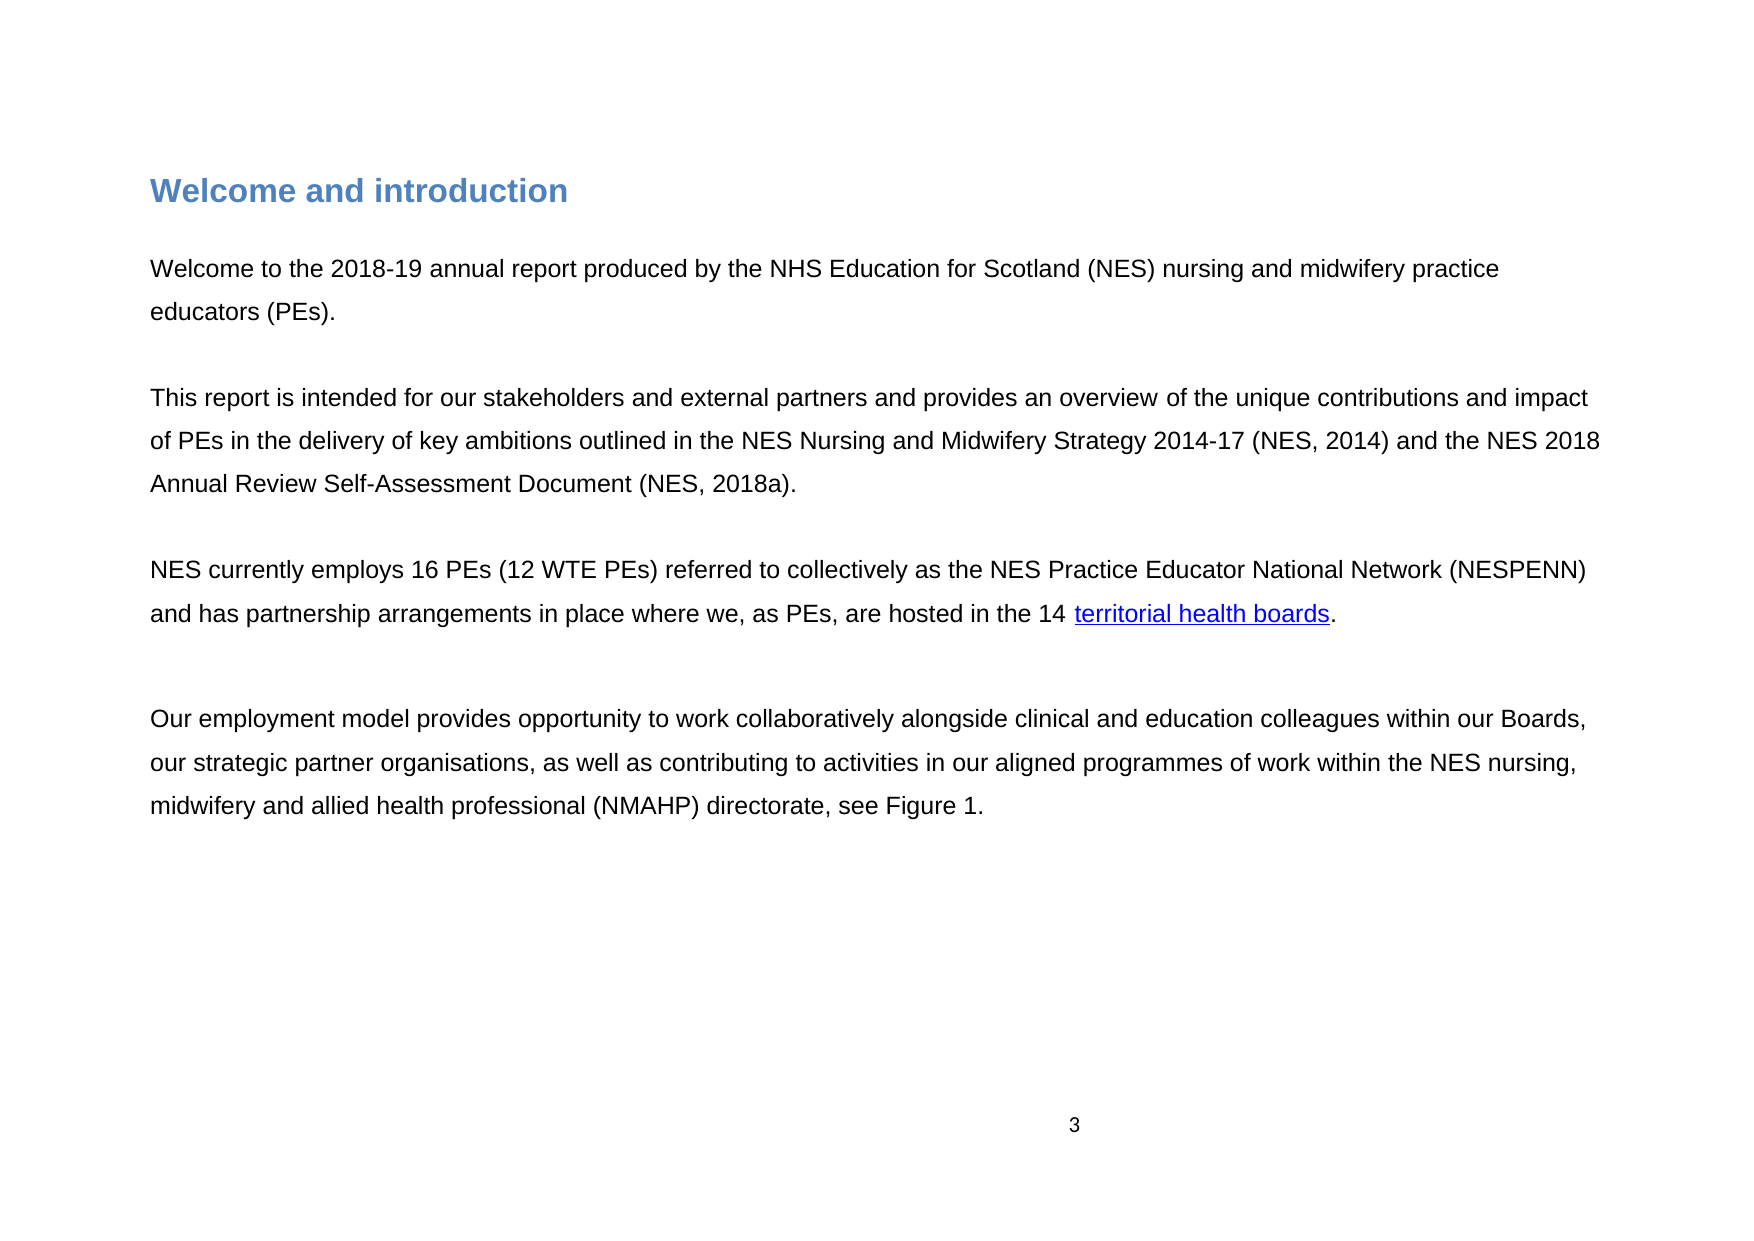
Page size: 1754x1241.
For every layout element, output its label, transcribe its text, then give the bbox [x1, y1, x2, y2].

text Our employment model provides opportunity to work collaboratively alongside clinical and education colleagues within our Boards, our strategic partner organisations, as well as contributing to activities in our aligned programmes of work within the NES nursing, midwifery and allied health professional (NMAHP) directorate, see Figure 1. [150, 704, 1604, 819]
text NES currently employs 16 PEs (12 WTE PEs) referred to collectively as the NES Practice Educator National Network (NESPENN) and has partnership arrangements in place where we, as PEs, are hosted in the 14 territorial health boards. [150, 555, 1604, 627]
subtitle Welcome and introduction [150, 171, 1604, 209]
text This report is intended for our stakeholders and external partners and provides an overview of the unique contributions and impact of PEs in the delivery of key ambitions outlined in the NES Nursing and Midwifery Strategy 2014-17 (NES, 2014) and the NES 2018 Annual Review Self-Assessment Document (NES, 2018a). [150, 383, 1604, 498]
text Welcome to the 2018-19 annual report produced by the NHS Education for Scotland (NES) nursing and midwifery practice educators (PEs). [150, 253, 1604, 325]
